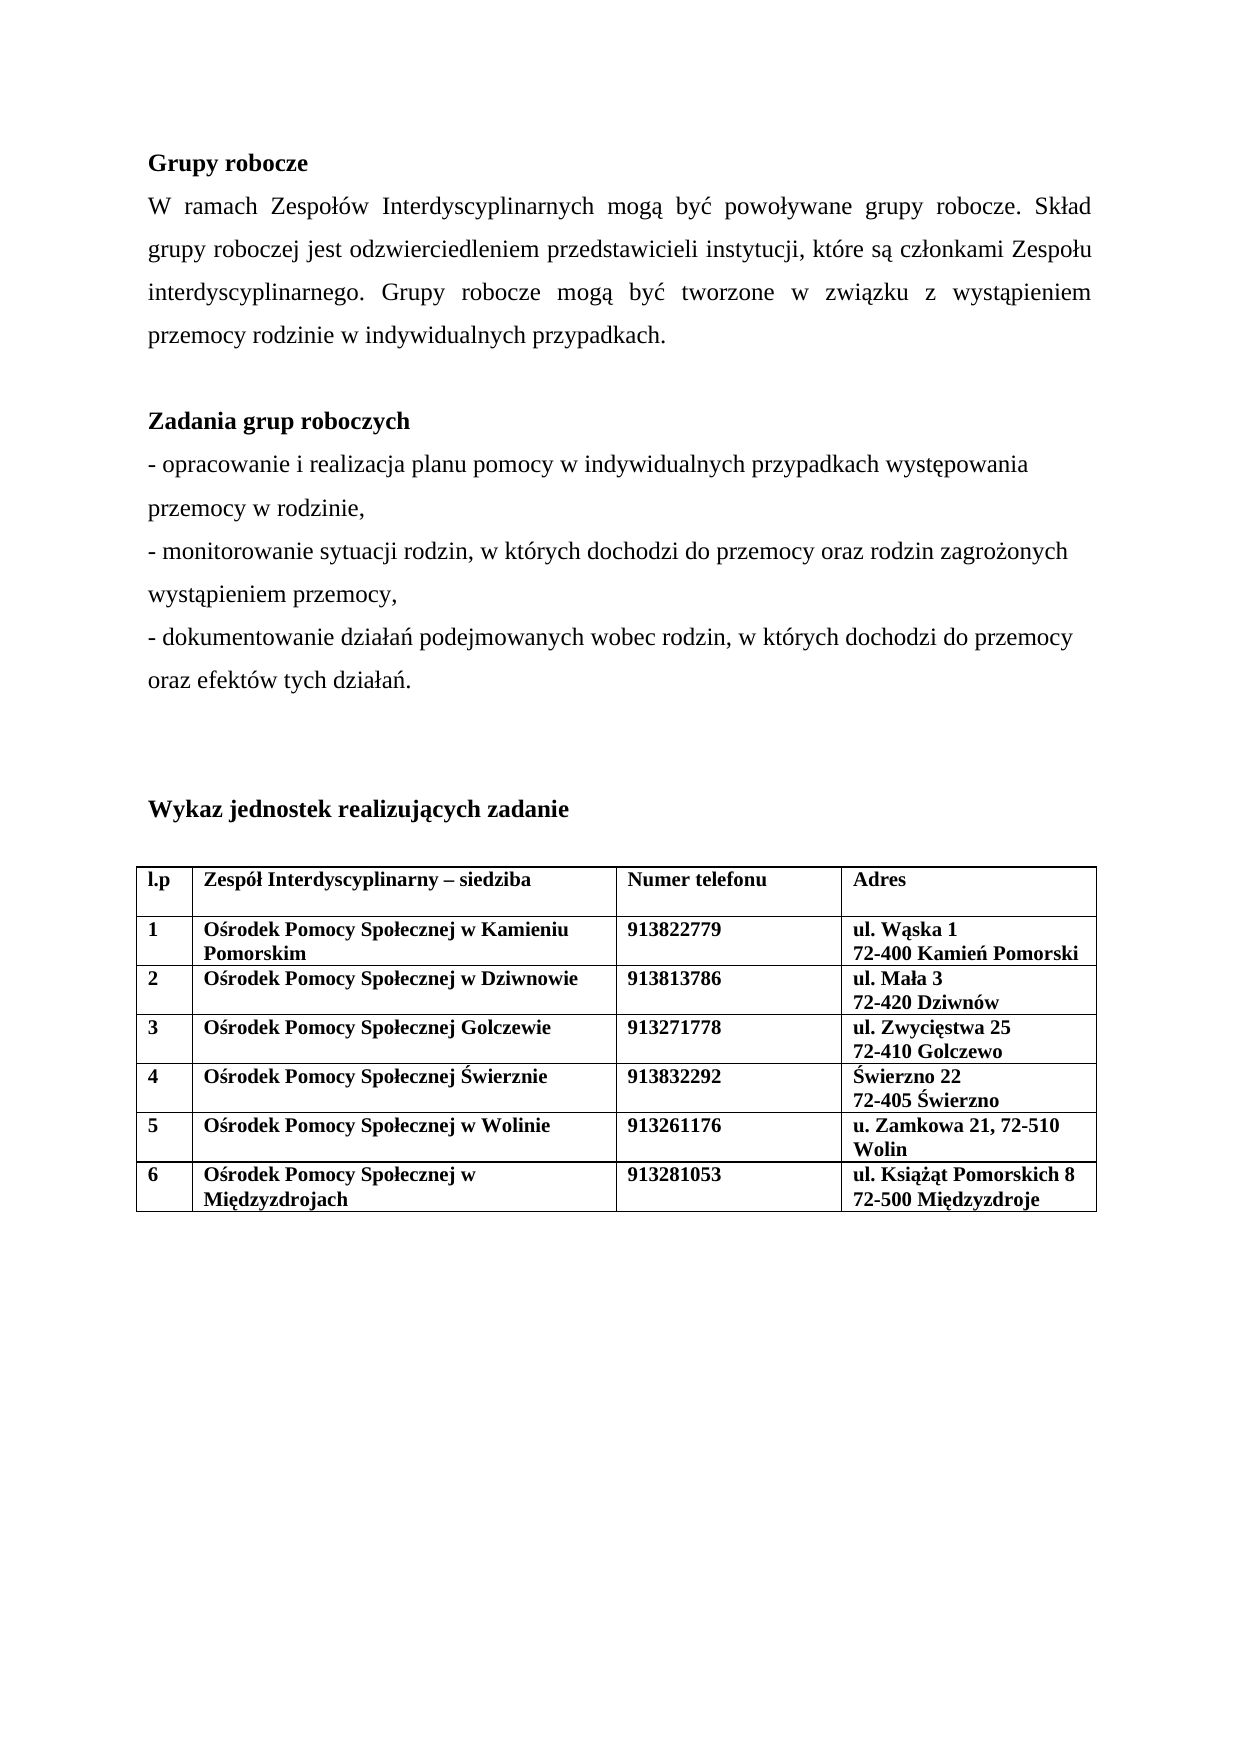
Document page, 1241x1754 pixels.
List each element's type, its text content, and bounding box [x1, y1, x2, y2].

table_cell 3 [137, 1015, 192, 1063]
table_cell ul. Książąt Pomorskich 8 72-500 Międzyzdroje [842, 1163, 1096, 1211]
table_cell Ośrodek Pomocy Społecznej w Kamieniu Pomorskim [193, 917, 616, 965]
table_cell ul. Wąska 1 72-400 Kamień Pomorski [842, 917, 1096, 965]
table_cell 913271778 [617, 1015, 841, 1063]
table_cell 6 [137, 1163, 192, 1211]
text - dokumentowanie działań podejmowanych wobec rodzin, w których dochodzi do przemocy oraz efektów tych działań. [148, 622, 1093, 694]
table_cell ul. Zwycięstwa 25 72-410 Golczewo [842, 1015, 1096, 1063]
table_cell u. Zamkowa 21, 72-510 Wolin [842, 1113, 1096, 1161]
table_cell Ośrodek Pomocy Społecznej Świerznie [193, 1064, 616, 1112]
table_header Zespół Interdyscyplinarny – siedziba [193, 868, 616, 916]
table_cell Świerzno 22 72-405 Świerzno [842, 1064, 1096, 1112]
table_cell 2 [137, 966, 192, 1014]
table_cell Ośrodek Pomocy Społecznej Golczewie [193, 1015, 616, 1063]
text Zadania grup roboczych [148, 406, 1093, 435]
table_cell 5 [137, 1113, 192, 1161]
table_cell 4 [137, 1064, 192, 1112]
table_header Adres [842, 868, 1096, 916]
table_cell Ośrodek Pomocy Społecznej w Międzyzdrojach [193, 1163, 616, 1211]
table_cell 913822779 [617, 917, 841, 965]
table_header l.p [137, 868, 192, 916]
text - monitorowanie sytuacji rodzin, w których dochodzi do przemocy oraz rodzin zagrożonych wystąpieniem przemocy, [148, 536, 1093, 608]
table_cell Ośrodek Pomocy Społecznej w Wolinie [193, 1113, 616, 1161]
table_header Numer telefonu [617, 868, 841, 916]
table_cell Ośrodek Pomocy Społecznej w Dziwnowie [193, 966, 616, 1014]
table_cell ul. Mała 3 72-420 Dziwnów [842, 966, 1096, 1014]
text W ramach Zespołów Interdyscyplinarnych mogą być powoływane grupy robocze. Skład grupy roboczej jest odzwierciedleniem przedstawicieli instytucji, które są członkami Zespołu interdyscyplinarnego. Grupy robocze mogą być tworzone w związku z wystąpieniem przemocy rodzinie w indywidualnych przypadkach. [148, 191, 1093, 349]
text - opracowanie i realizacja planu pomocy w indywidualnych przypadkach występowania przemocy w rodzinie, [148, 449, 1093, 521]
table_cell 913281053 [617, 1163, 841, 1211]
table_cell 913813786 [617, 966, 841, 1014]
table_cell 913261176 [617, 1113, 841, 1161]
table_cell 1 [137, 917, 192, 965]
text Grupy robocze [148, 148, 1093, 176]
text Wykaz jednostek realizujących zadanie [148, 794, 1093, 823]
table_cell 913832292 [617, 1064, 841, 1112]
